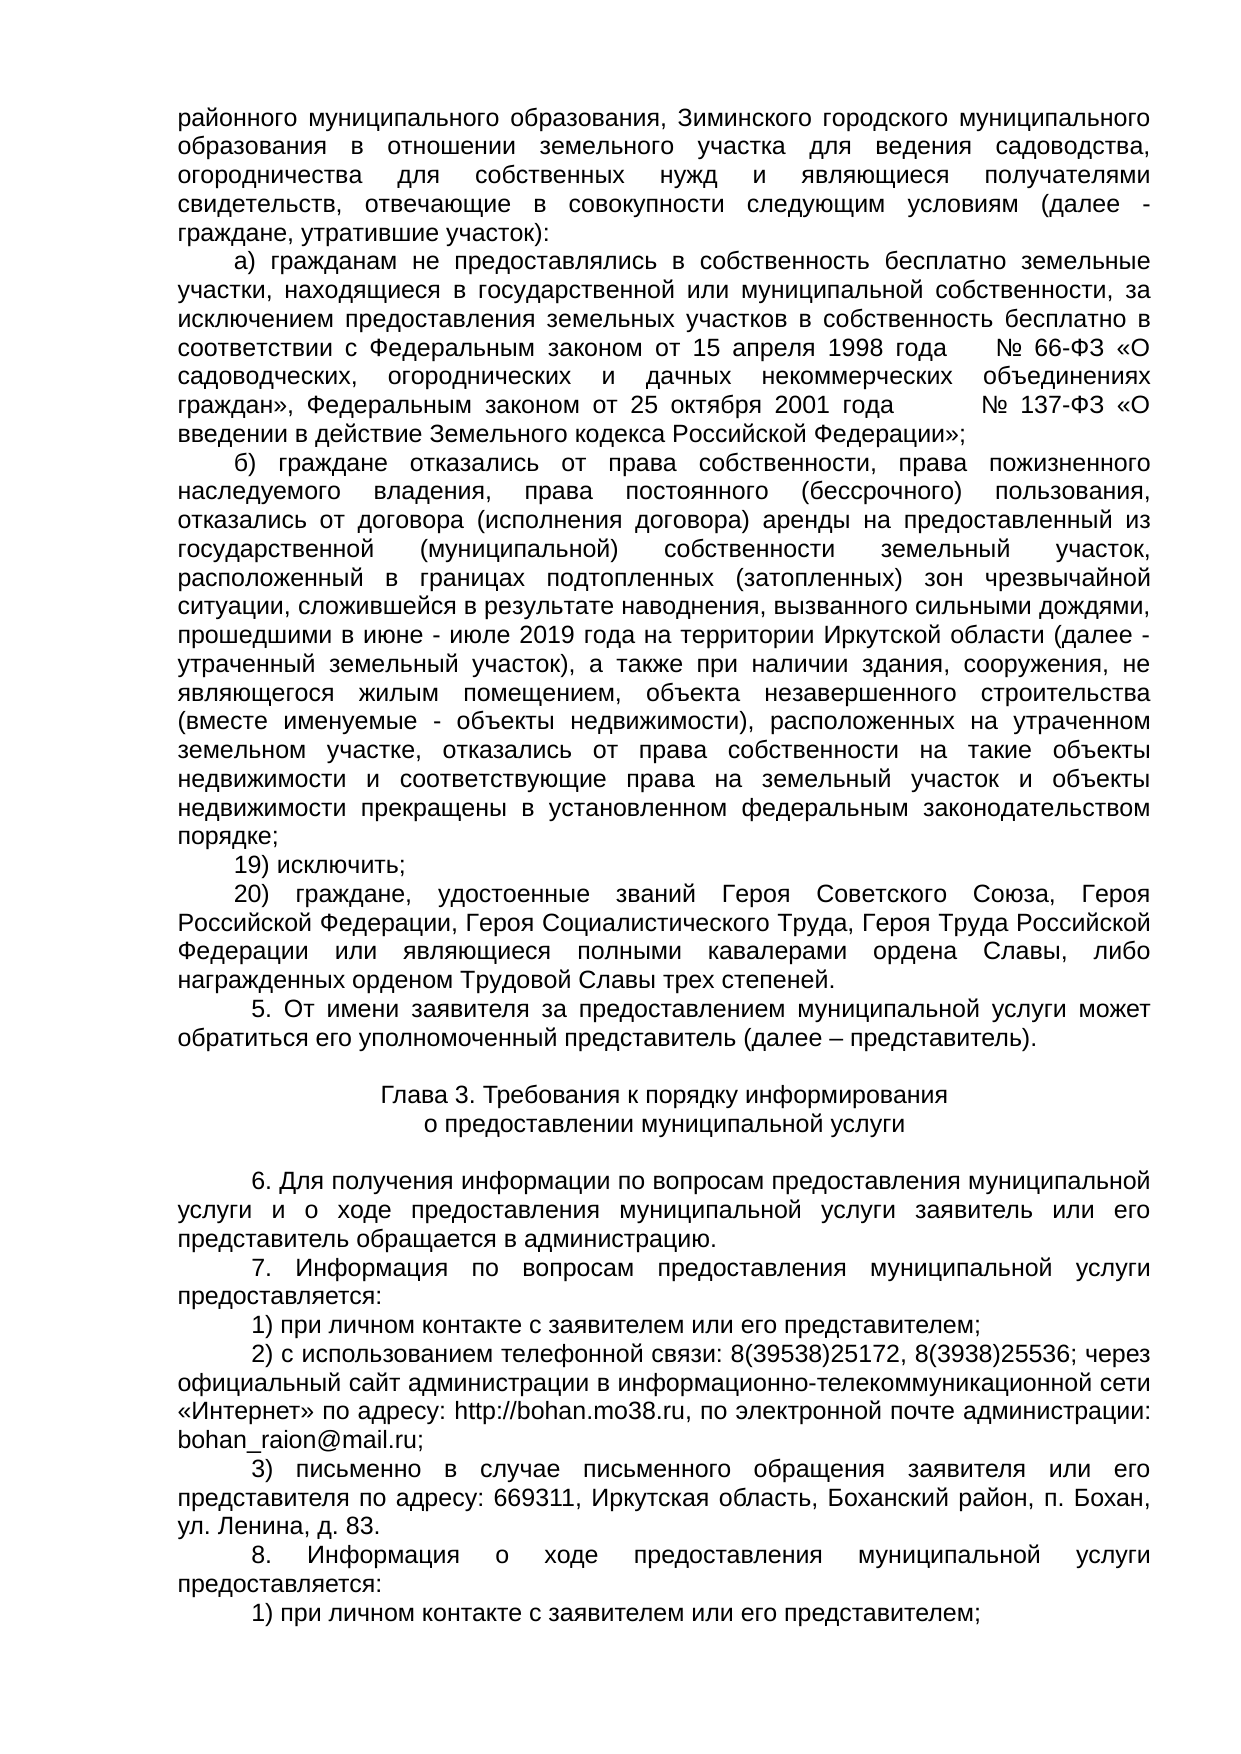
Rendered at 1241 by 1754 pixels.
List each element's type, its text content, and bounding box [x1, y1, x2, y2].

text Глава 3. Требования к порядку информирования о предоставлении муниципальной услуги [177, 1080, 1152, 1137]
text 5. От имени заявителя за предоставлением муниципальной услуги может обратиться его уполномоченный представитель (далее – представитель). [177, 994, 1152, 1051]
text 7. Информация по вопросам предоставления муниципальной услуги предоставляется: [177, 1252, 1152, 1310]
text 6. Для получения информации по вопросам предоставления муниципальной услуги и о ходе предоставления муниципальной услуги заявитель или его представитель обращается в администрацию. [177, 1166, 1152, 1252]
text 2) с использованием телефонной связи: 8(39538)25172, 8(3938)25536; через официальный сайт администрации в информационно-телекоммуникационной сети «Интернет» по адресу: http://bohan.mo38.ru, по электронной почте администрации: bohan_raion@mail.ru; [177, 1339, 1152, 1454]
text а) гражданам не предоставлялись в собственность бесплатно земельные участки, находящиеся в государственной или муниципальной собственности, за исключением предоставления земельных участков в собственность бесплатно в соответствии с Федеральным законом от 15 апреля 1998 года № 66-ФЗ «О садоводческих, огороднических и дачных некоммерческих объединениях граждан», Федеральным законом от 25 октября 2001 года № 137-ФЗ «О введении в действие Земельного кодекса Российской Федерации»; [177, 246, 1152, 447]
text 1) при личном контакте с заявителем или его представителем; [177, 1310, 1152, 1339]
text б) граждане отказались от права собственности, права пожизненного наследуемого владения, права постоянного (бессрочного) пользования, отказались от договора (исполнения договора) аренды на предоставленный из государственной (муниципальной) собственности земельный участок, расположенный в границах подтопленных (затопленных) зон чрезвычайной ситуации, сложившейся в результате наводнения, вызванного сильными дождями, прошедшими в июне - июле 2019 года на территории Иркутской области (далее - утраченный земельный участок), а также при наличии здания, сооружения, не являющегося жилым помещением, объекта незавершенного строительства (вместе именуемые - объекты недвижимости), расположенных на утраченном земельном участке, отказались от права собственности на такие объекты недвижимости и соответствующие права на земельный участок и объекты недвижимости прекращены в установленном федеральным законодательством порядке; [177, 447, 1152, 850]
text 8. Информация о ходе предоставления муниципальной услуги предоставляется: [177, 1540, 1152, 1597]
text 19) исключить; [177, 850, 1152, 879]
text 20) граждане, удостоенные званий Героя Советского Союза, Героя Российской Федерации, Героя Социалистического Труда, Героя Труда Российской Федерации или являющиеся полными кавалерами ордена Славы, либо награжденных орденом Трудовой Славы трех степеней. [177, 879, 1152, 994]
text 1) при личном контакте с заявителем или его представителем; [177, 1597, 1152, 1626]
text 3) письменно в случае письменного обращения заявителя или его представителя по адресу: 669311, Иркутская область, Боханский район, п. Бохан, ул. Ленина, д. 83. [177, 1454, 1152, 1540]
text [177, 102, 1152, 246]
